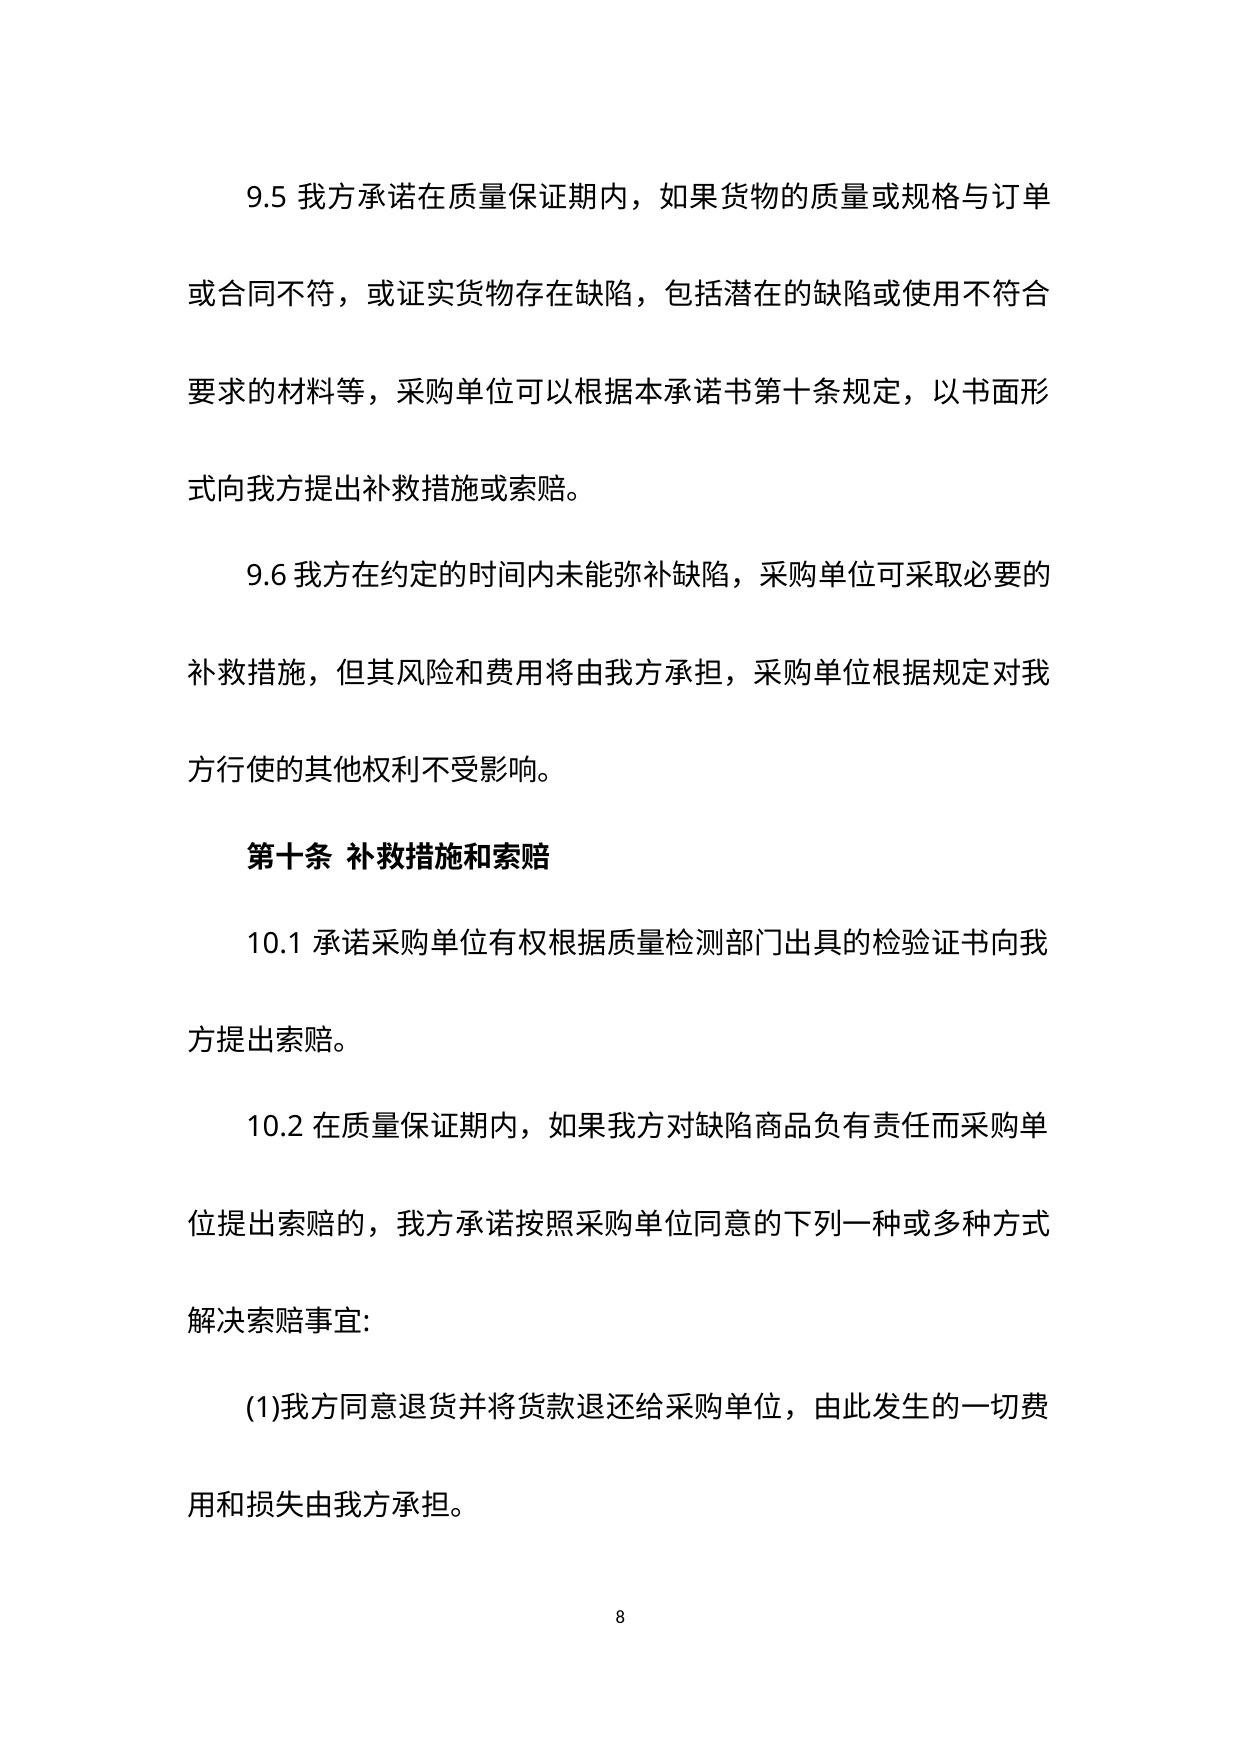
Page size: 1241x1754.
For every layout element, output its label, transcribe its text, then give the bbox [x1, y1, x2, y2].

text 9.6我方在约定的时间内未能弥补缺陷，采购单位可采取必要的补救措施，但其风险和费用将由我方承担，采购单位根据规定对我方行使的其他权利不受影响。 [187, 541, 1053, 801]
text (1)我方同意退货并将货款退还给采购单位，由此发生的一切费用和损失由我方承担。 [187, 1373, 1051, 1535]
text 第十条 补救措施和索赔 [187, 822, 1053, 887]
text 10.2 在质量保证期内，如果我方对缺陷商品负有责任而采购单位提出索赔的，我方承诺按照采购单位同意的下列一种或多种方式解决索赔事宜: [187, 1092, 1051, 1352]
text 9.5 我方承诺在质量保证期内，如果货物的质量或规格与订单或合同不符，或证实货物存在缺陷，包括潜在的缺陷或使用不符合要求的材料等，采购单位可以根据本承诺书第十条规定，以书面形式向我方提出补救措施或索赔。 [187, 162, 1053, 519]
text 10.1 承诺采购单位有权根据质量检测部门出具的检验证书向我方提出索赔。 [187, 908, 1051, 1070]
